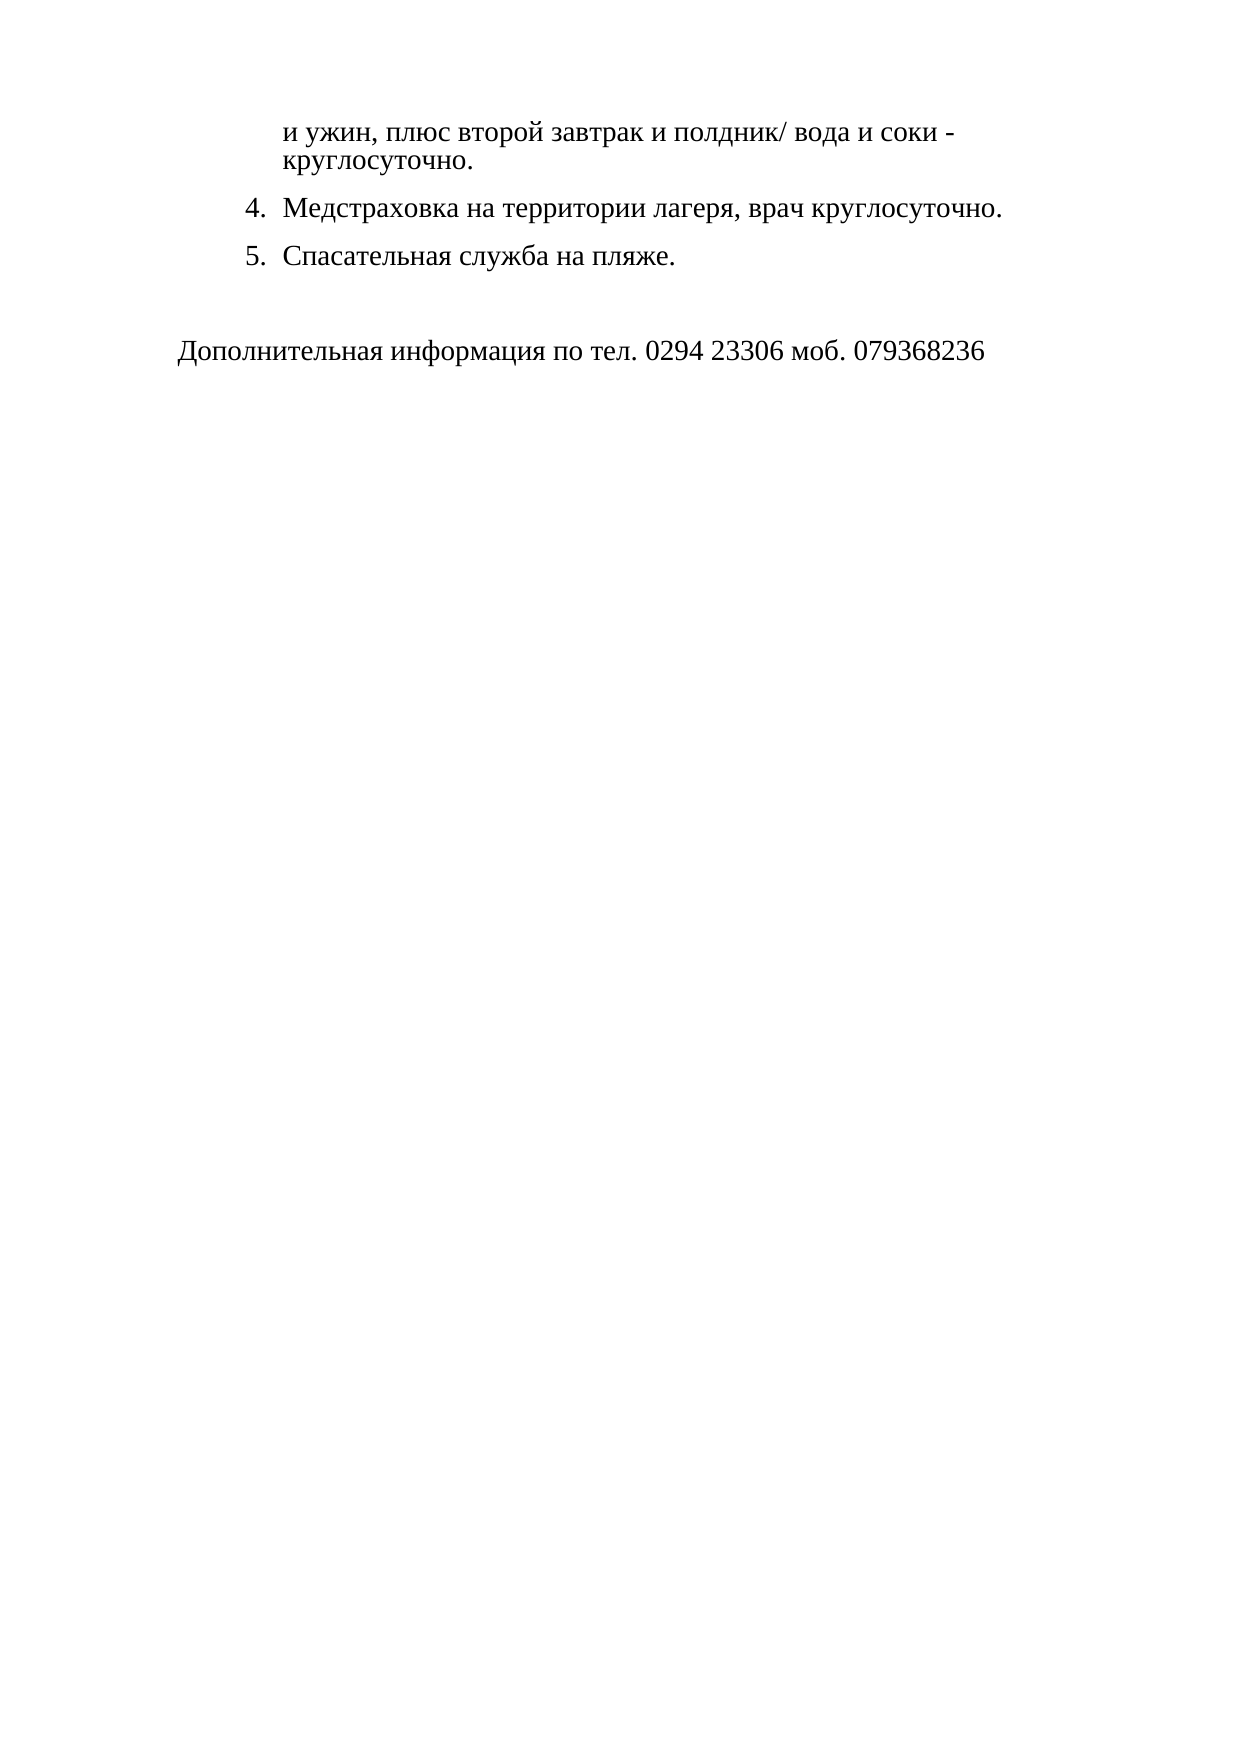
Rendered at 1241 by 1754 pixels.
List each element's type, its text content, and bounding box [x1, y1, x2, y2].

text Дополнительная информация по тел. 0294 23306 моб. 079368236 [177, 337, 1152, 366]
list Спасательная служба на пляже. [245, 242, 1152, 271]
list Медстраховка на территории лагеря, врач круглосуточно. [245, 194, 1152, 223]
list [245, 118, 1152, 176]
